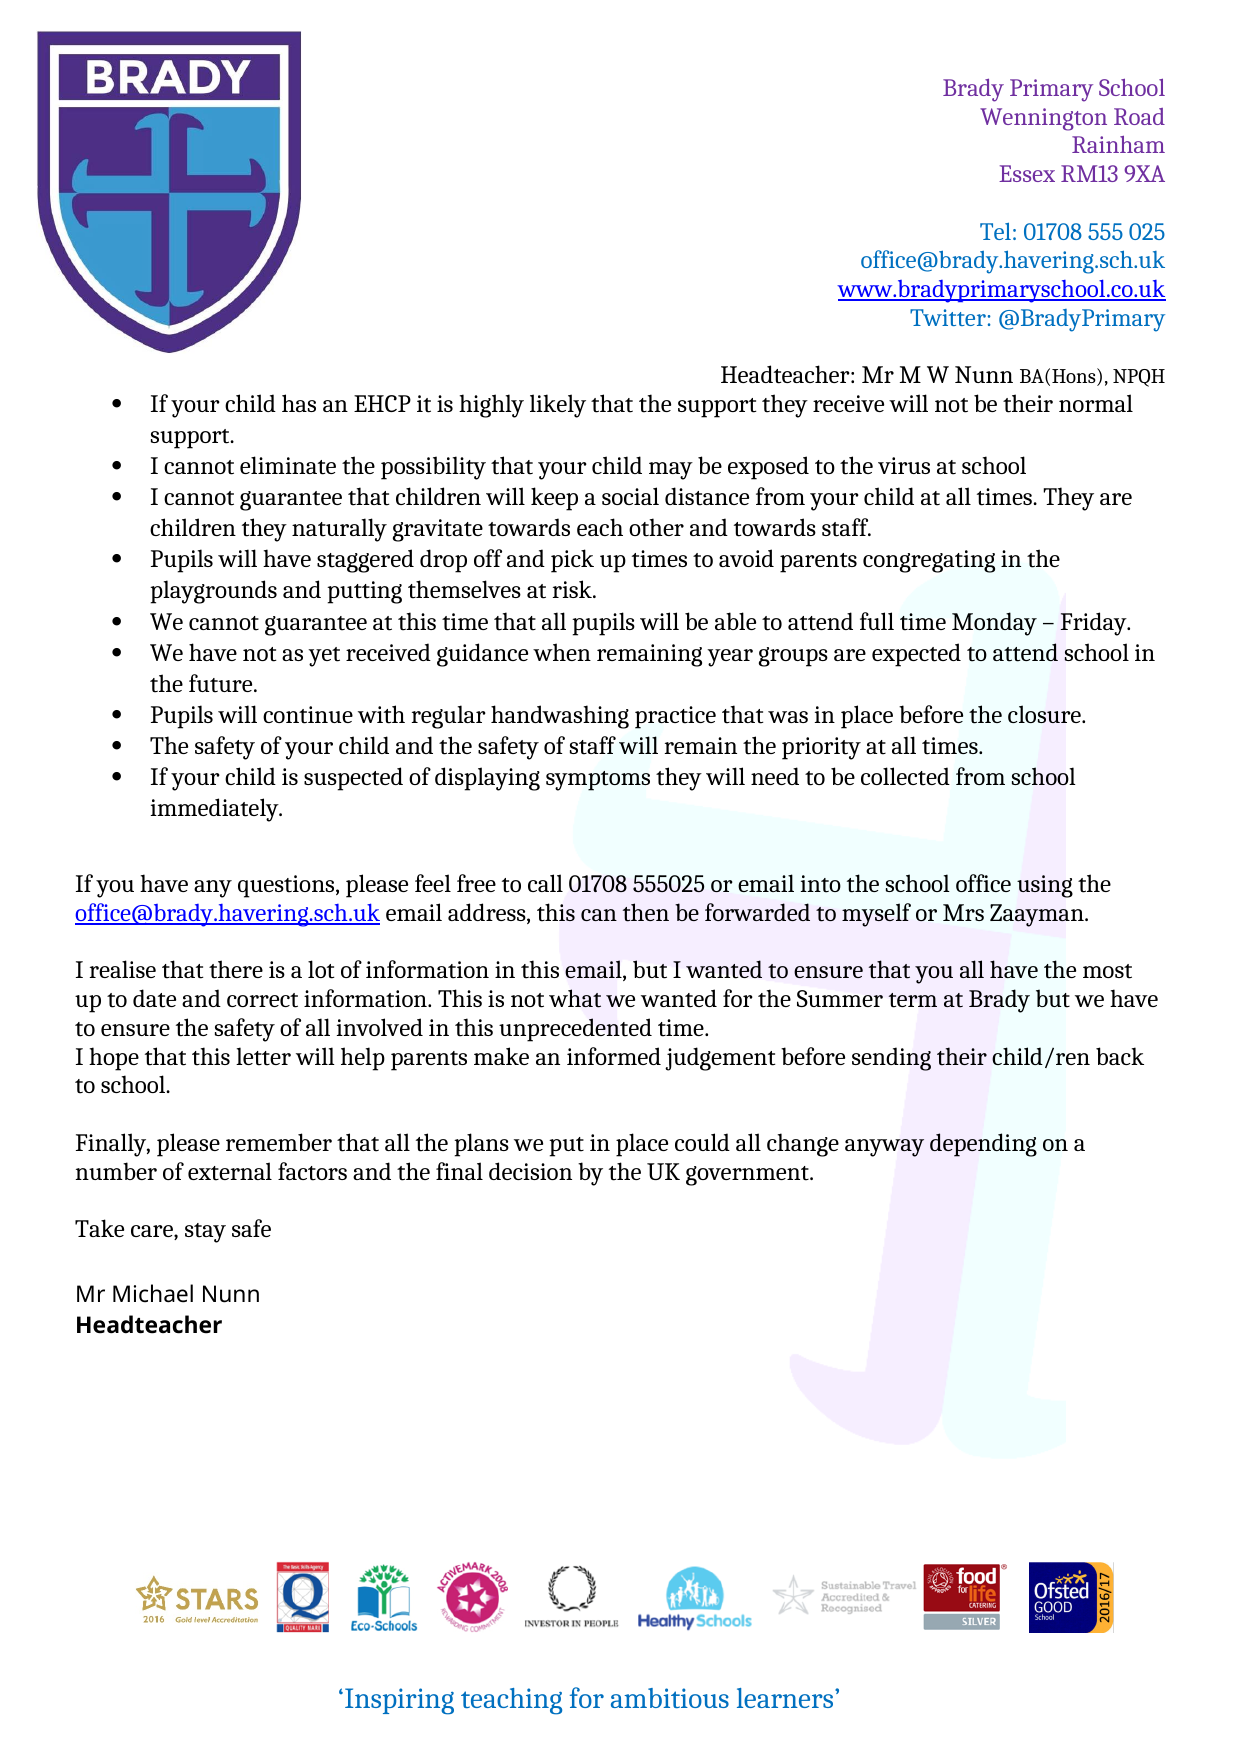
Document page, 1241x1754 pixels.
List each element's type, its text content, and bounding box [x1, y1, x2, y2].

picture [118, 1558, 1008, 1640]
list The safety of your child and the safety of staff will remain the priority at all times. [112, 732, 1165, 760]
text Mr Michael Nunn [75, 1278, 1165, 1309]
list I cannot eliminate the possibility that your child may be exposed to the virus at school [112, 452, 1165, 481]
list If your child has an EHCP it is highly likely that the support they receive will not be their normal support. [112, 390, 1165, 450]
text Take care, stay safe [75, 1215, 1165, 1244]
text I realise that there is a lot of information in this email, but I wanted to ensure that you all have the most up to date and correct information. This is not what we wanted for the Summer term at Brady but we have to ensure the safety of all involved in this unprecedented time. [75, 956, 1165, 1043]
text I hope that this letter will help parents make an informed judgement before sending their child/ren back to school. [75, 1043, 1165, 1100]
list Pupils will continue with regular handwashing practice that was in place before the closure. [112, 701, 1165, 729]
picture [1029, 1562, 1123, 1633]
list If your child is suspected of displaying symptoms they will need to be collected from school immediately. [112, 763, 1165, 822]
text Finally, please remember that all the plans we put in place could all change anyway depending on a number of external factors and the final decision by the UK government. [75, 1129, 1165, 1186]
text Headteacher [75, 1309, 1165, 1340]
picture [36, 30, 302, 354]
text If you have any questions, please feel free to call 01708 555025 or email into the school office using the office@brady.havering.sch.uk email address, this can then be forwarded to myself or Mrs Zaayman. [75, 870, 1165, 928]
list We cannot guarantee at this time that all pupils will be able to attend full time Monday – Friday. [112, 607, 1165, 636]
list Pupils will have staggered drop off and pick up times to avoid parents congregating in the playgrounds and putting themselves at risk. [112, 545, 1165, 605]
list I cannot guarantee that children will keep a social distance from your child at all times. They are children they naturally gravitate towards each other and towards staff. [112, 483, 1165, 543]
list We have not as yet received guidance when remaining year groups are expected to attend school in the future. [112, 638, 1165, 698]
